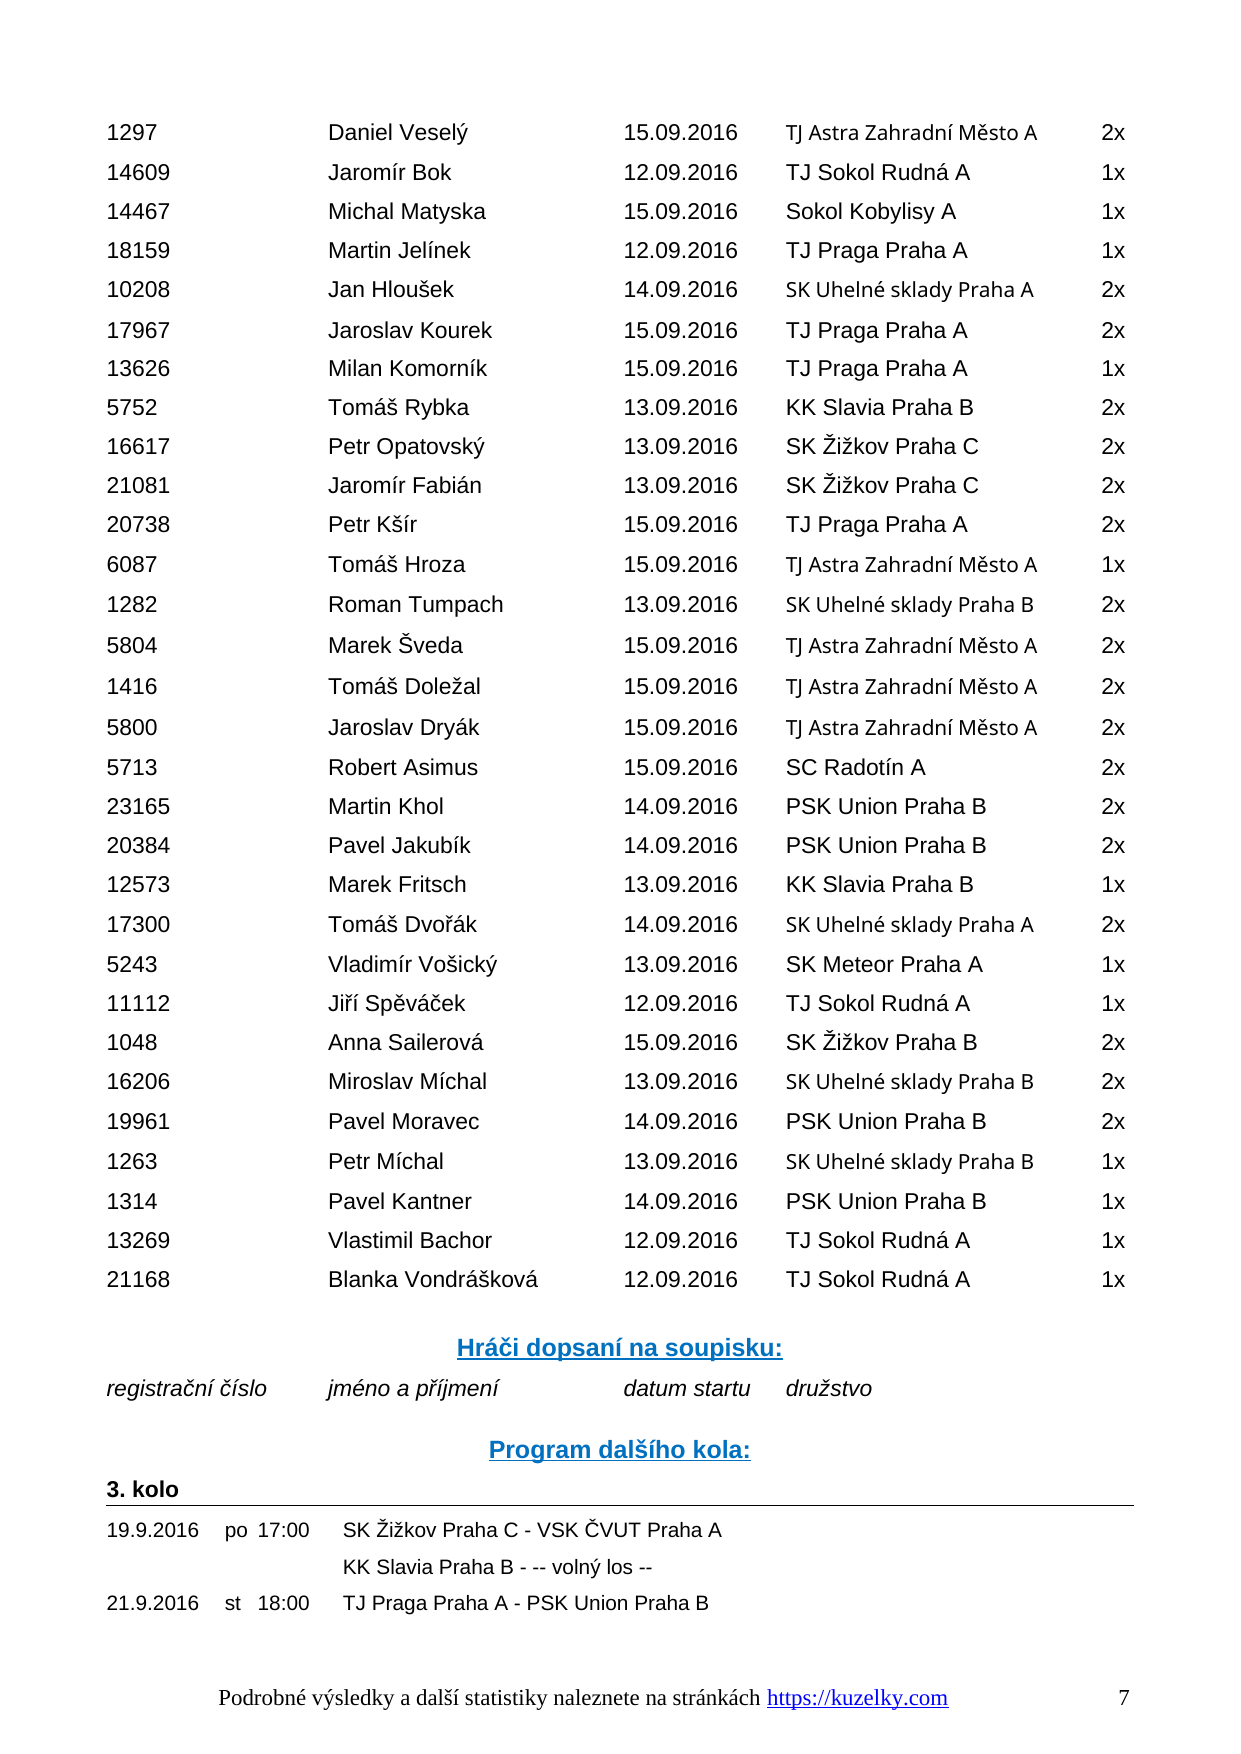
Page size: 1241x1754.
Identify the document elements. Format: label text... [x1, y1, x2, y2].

text 3. kolo [106, 1476, 1134, 1505]
text 11112 Jiří Spěváček 12.09.2016 TJ Sokol Rudná A 1x [106, 989, 1134, 1016]
text 21168 Blanka Vondrášková 12.09.2016 TJ Sokol Rudná A 1x [106, 1266, 1134, 1292]
text 21081 Jaromír Fabián 13.09.2016 SK Žižkov Praha C 2x [106, 472, 1134, 498]
text 5804 Marek Šveda 15.09.2016 TJ Astra Zahradní Město A 2x [106, 632, 1134, 660]
text 5243 Vladimír Vošický 13.09.2016 SK Meteor Praha A 1x [106, 951, 1134, 977]
text 1048 Anna Sailerová 15.09.2016 SK Žižkov Praha B 2x [106, 1028, 1134, 1055]
text 1416 Tomáš Doležal 15.09.2016 TJ Astra Zahradní Město A 2x [106, 672, 1134, 701]
text 20738 Petr Kšír 15.09.2016 TJ Praga Praha A 2x [106, 511, 1134, 537]
text Hráči dopsaní na soupisku: [94, 1304, 1145, 1362]
text 1282 Roman Tumpach 13.09.2016 SK Uhelné sklady Praha B 2x [106, 591, 1134, 619]
text 17300 Tomáš Dvořák 14.09.2016 SK Uhelné sklady Praha A 2x [106, 910, 1134, 938]
text 20384 Pavel Jakubík 14.09.2016 PSK Union Praha B 2x [106, 832, 1134, 858]
text 19.9.2016 po 17:00 SK Žižkov Praha C - VSK ČVUT Praha A [106, 1518, 1134, 1542]
text Program dalšího kola: [94, 1435, 1145, 1464]
text 12573 Marek Fritsch 13.09.2016 KK Slavia Praha B 1x [106, 871, 1134, 897]
text 17967 Jaroslav Kourek 15.09.2016 TJ Praga Praha A 2x [106, 317, 1134, 343]
text 13269 Vlastimil Bachor 12.09.2016 TJ Sokol Rudná A 1x [106, 1227, 1134, 1253]
text 21.9.2016 st 18:00 TJ Praga Praha A - PSK Union Praha B [106, 1591, 1134, 1615]
text 13626 Milan Komorník 15.09.2016 TJ Praga Praha A 1x [106, 355, 1134, 382]
text 23165 Martin Khol 14.09.2016 PSK Union Praha B 2x [106, 793, 1134, 819]
text 16617 Petr Opatovský 13.09.2016 SK Žižkov Praha C 2x [106, 433, 1134, 459]
text 5752 Tomáš Rybka 13.09.2016 KK Slavia Praha B 2x [106, 394, 1134, 421]
text 14609 Jaromír Bok 12.09.2016 TJ Sokol Rudná A 1x [106, 159, 1134, 185]
text 1314 Pavel Kantner 14.09.2016 PSK Union Praha B 1x [106, 1188, 1134, 1214]
text 6087 Tomáš Hroza 15.09.2016 TJ Astra Zahradní Město A 1x [106, 550, 1134, 578]
text KK Slavia Praha B - -- volný los -- [106, 1555, 1134, 1579]
text 14467 Michal Matyska 15.09.2016 Sokol Kobylisy A 1x [106, 198, 1134, 224]
text 1263 Petr Míchal 13.09.2016 SK Uhelné sklady Praha B 1x [106, 1147, 1134, 1176]
text registrační číslo jméno a příjmení datum startu družstvo [106, 1374, 1134, 1401]
text 5800 Jaroslav Dryák 15.09.2016 TJ Astra Zahradní Město A 2x [106, 713, 1134, 742]
text 19961 Pavel Moravec 14.09.2016 PSK Union Praha B 2x [106, 1108, 1134, 1134]
text 1297 Daniel Veselý 15.09.2016 TJ Astra Zahradní Město A 2x [106, 118, 1134, 147]
text 10208 Jan Hloušek 14.09.2016 SK Uhelné sklady Praha A 2x [106, 276, 1134, 304]
text 5713 Robert Asimus 15.09.2016 SC Radotín A 2x [106, 754, 1134, 781]
text 16206 Miroslav Míchal 13.09.2016 SK Uhelné sklady Praha B 2x [106, 1067, 1134, 1096]
text 18159 Martin Jelínek 12.09.2016 TJ Praga Praha A 1x [106, 237, 1134, 263]
